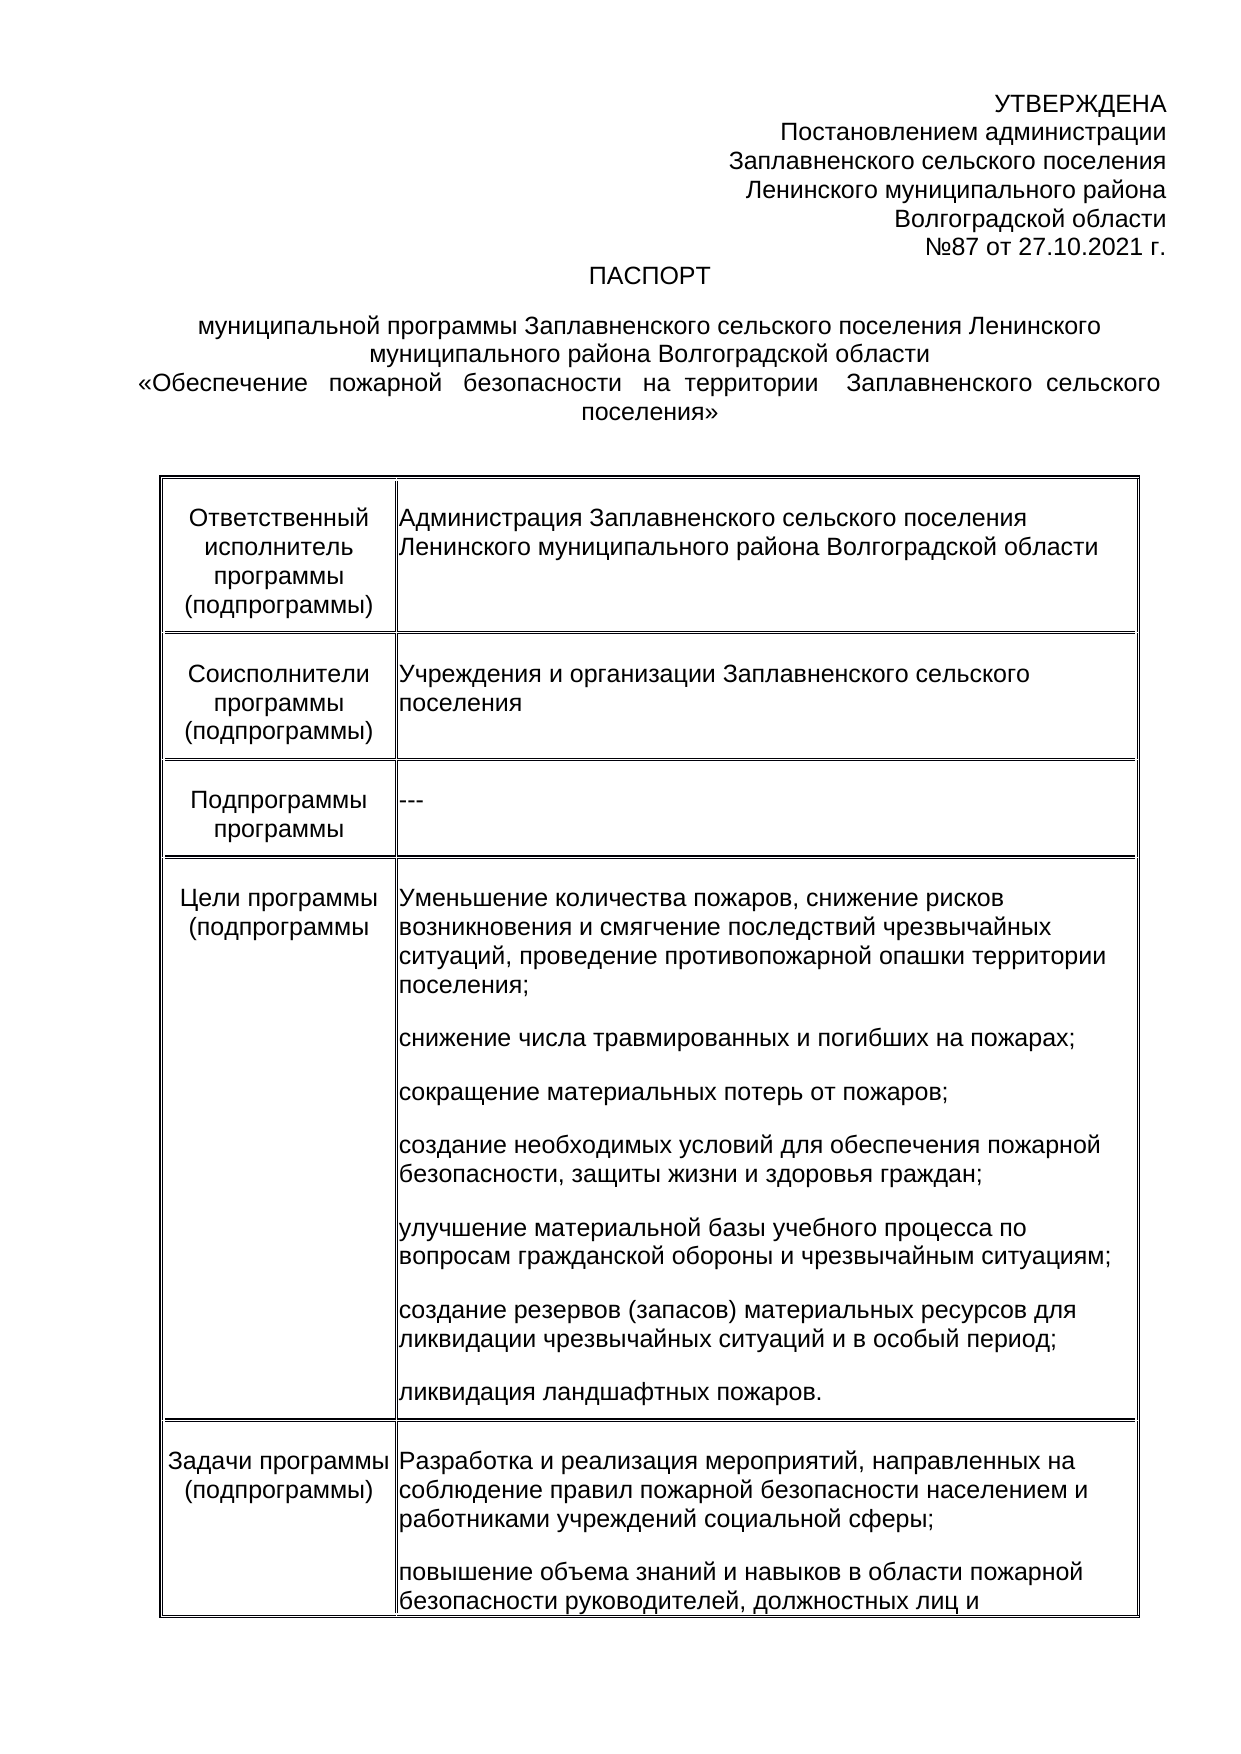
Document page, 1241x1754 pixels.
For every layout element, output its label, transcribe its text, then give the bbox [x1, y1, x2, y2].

text Постановлением администрации [133, 117, 1167, 146]
table_header Администрация Заплавненского сельского поселения Ленинского муниципального района Волгоградской области [396, 479, 1137, 631]
text Заплавненского сельского поселения [133, 146, 1167, 175]
text «Обеспечение пожарной безопасности на территории Заплавненского сельского поселения» [133, 368, 1167, 426]
text Волгоградской области [133, 204, 1167, 232]
text Ленинского муниципального района [133, 175, 1167, 204]
table_cell Подпрограммы программы [163, 758, 395, 855]
text ПАСПОРТ [133, 261, 1167, 290]
table_cell --- [398, 758, 1137, 855]
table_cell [163, 1418, 396, 1615]
text муниципальной программы Заплавненского сельского поселения Ленинского муниципального района Волгоградской области [133, 311, 1167, 368]
text УТВЕРЖДЕНА [133, 89, 1167, 117]
table_cell Уменьшение количества пожаров, снижение рисков возникновения и смягчение последствий чрезвычайных ситуаций, проведение противопожарной опашки территории поселения; снижение числа травмированных и погибших на пожарах; сокращение материальных потерь от пожаров; создание необходимых условий для обеспечения пожарной безопасности, защиты жизни и здоровья граждан; улучшение материальной базы учебного процесса по вопросам гражданской обороны и чрезвычайным ситуациям; создание резервов (запасов) материальных ресурсов для ликвидации чрезвычайных ситуаций и в особый период; ликвидация ландшафтных пожаров. [398, 855, 1137, 1418]
table_cell Учреждения и организации Заплавненского сельского поселения [396, 631, 1138, 757]
table_header Ответственный исполнитель программы (подпрограммы) [163, 479, 396, 631]
table_cell Соисполнители программы (подпрограммы) [161, 631, 396, 757]
text №87 от 27.10.2021 г. [133, 232, 1167, 261]
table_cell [396, 1418, 1137, 1615]
table_cell Цели программы (подпрограммы [163, 855, 395, 1418]
